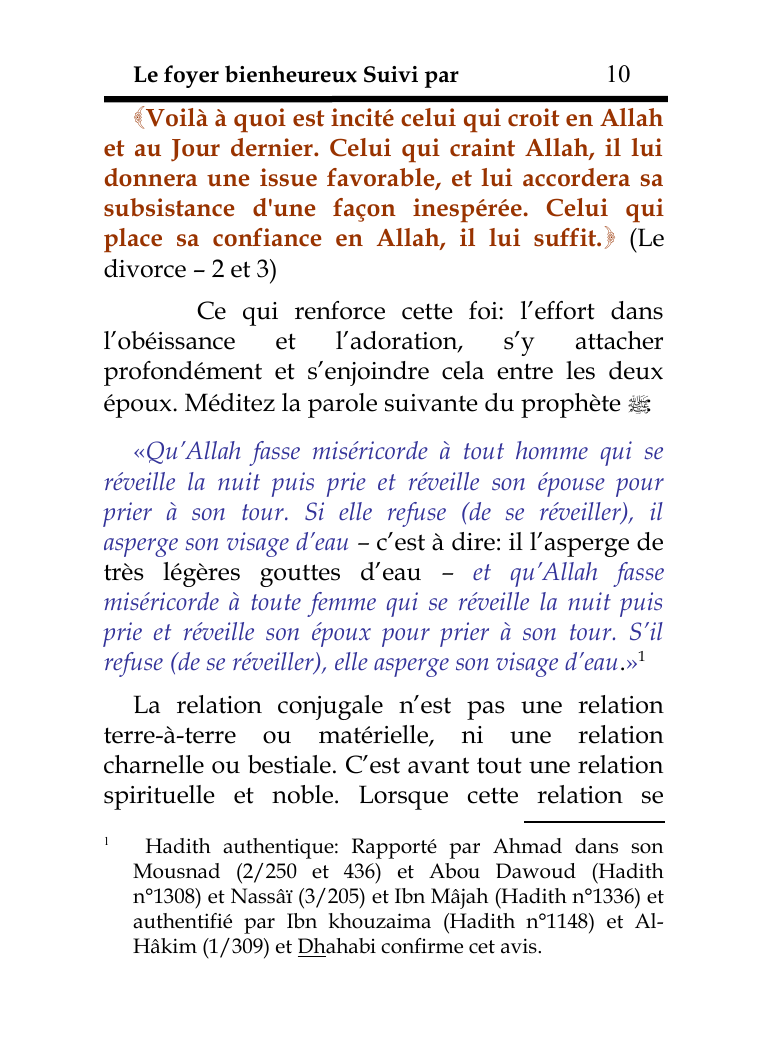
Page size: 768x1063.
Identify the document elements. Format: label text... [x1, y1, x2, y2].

text Ce qui renforce cette foi: l’effort dans l’obéissance et l’adoration, s’y attacher profondément et s’enjoindre cela entre les deux époux. Méditez la parole suivante du prophète ج: [103, 296, 664, 424]
text Voilà à quoi est incité celui qui croit en Allah et au Jour dernier. Celui qui craint Allah, il lui donnera une issue favorable, et lui accordera sa subsistance d'une façon inespérée. Celui qui place sa confiance en Allah, il lui suffit. (Le divorce – 2 et 3) [103, 103, 664, 284]
text «Qu’Allah fasse miséricorde à tout homme qui se réveille la nuit puis prie et réveille son épouse pour prier à son tour. Si elle refuse (de se réveiller), il asperge son visage d’eau – c’est à dire: il l’asperge de très légères gouttes d’eau – et qu’Allah fasse miséricorde à toute femme qui se réveille la nuit puis prie et réveille son époux pour prier à son tour. S’il refuse (de se réveiller), elle asperge son visage d’eau.» [103, 437, 664, 677]
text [103, 690, 664, 810]
